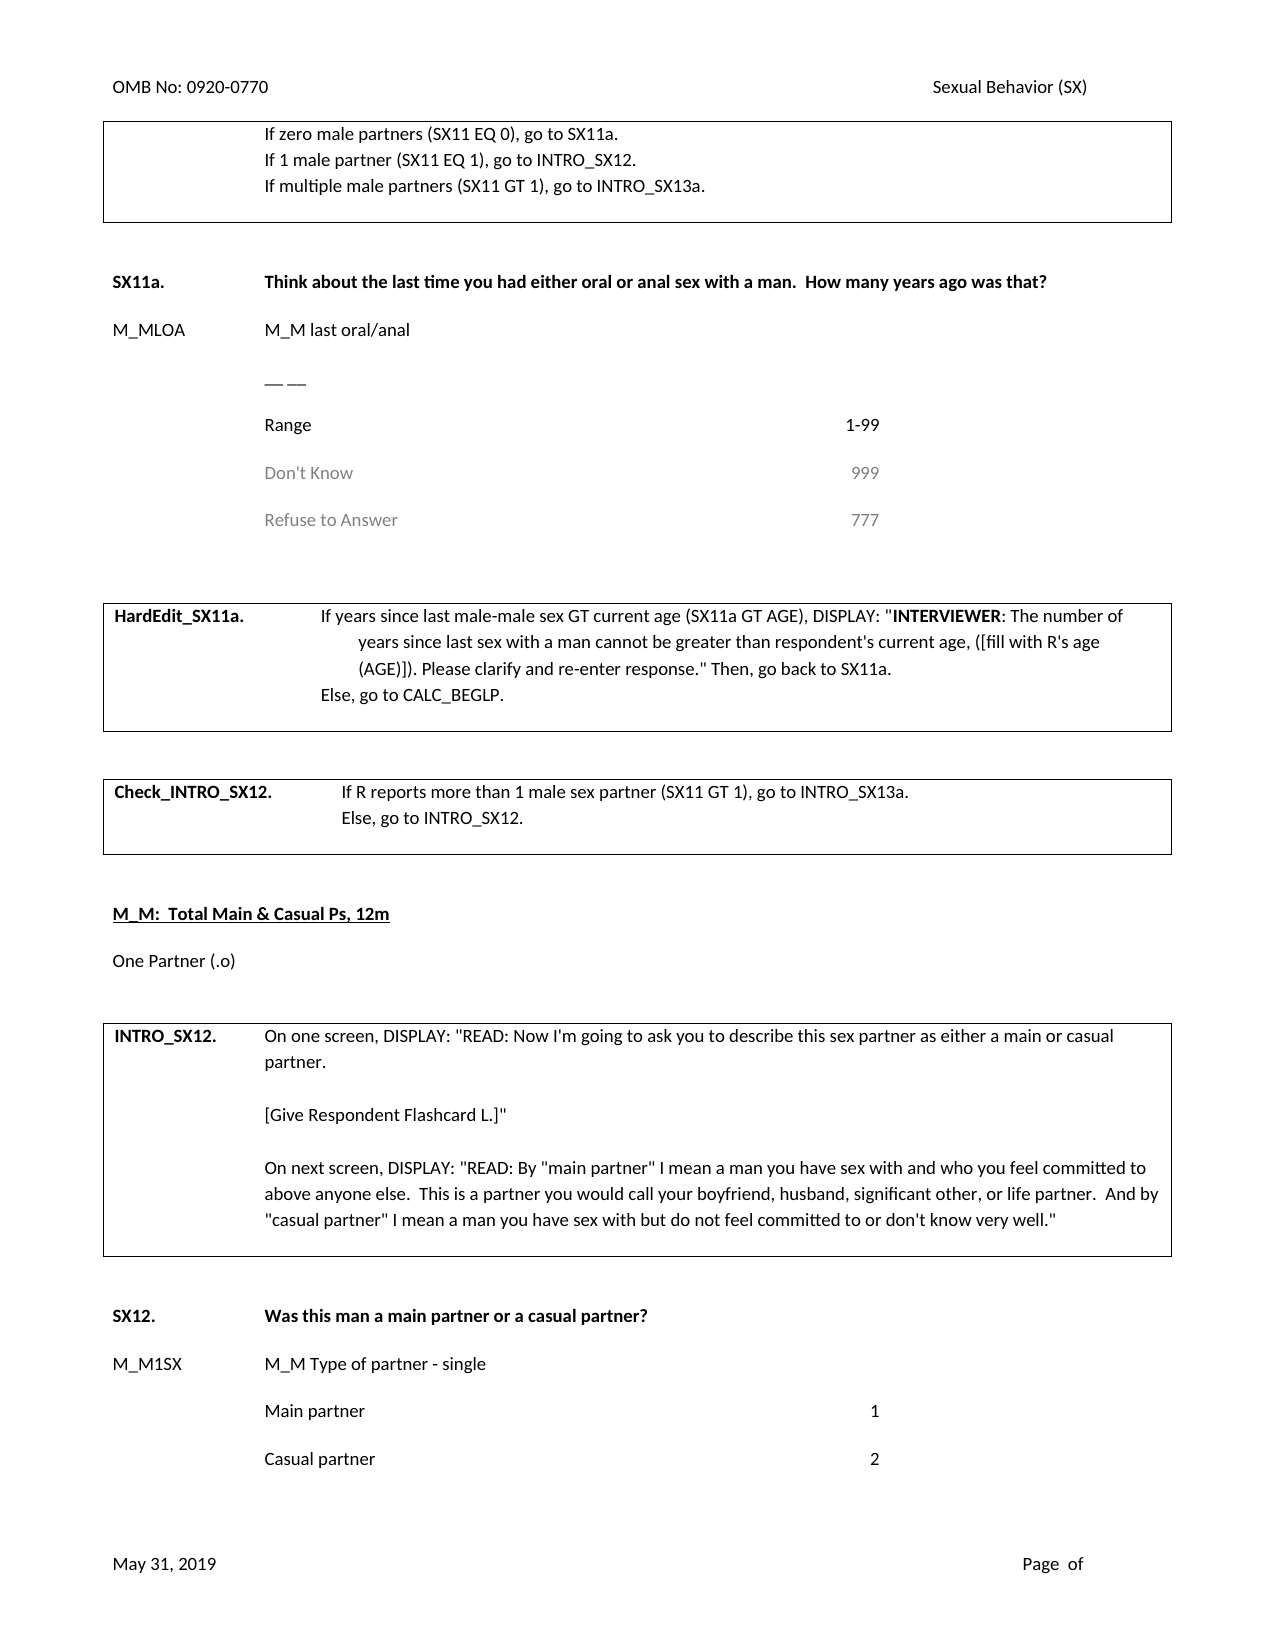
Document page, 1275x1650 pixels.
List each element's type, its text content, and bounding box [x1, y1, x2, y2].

subtitle M_M: Total Main & Casual Ps, 12m [112, 902, 1162, 925]
subtitle One Partner (.o) [112, 949, 1162, 972]
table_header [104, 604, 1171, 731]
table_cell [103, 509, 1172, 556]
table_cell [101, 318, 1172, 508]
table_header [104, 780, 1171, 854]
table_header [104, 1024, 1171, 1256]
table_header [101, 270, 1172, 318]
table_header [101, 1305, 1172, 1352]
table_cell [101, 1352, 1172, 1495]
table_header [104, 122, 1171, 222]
